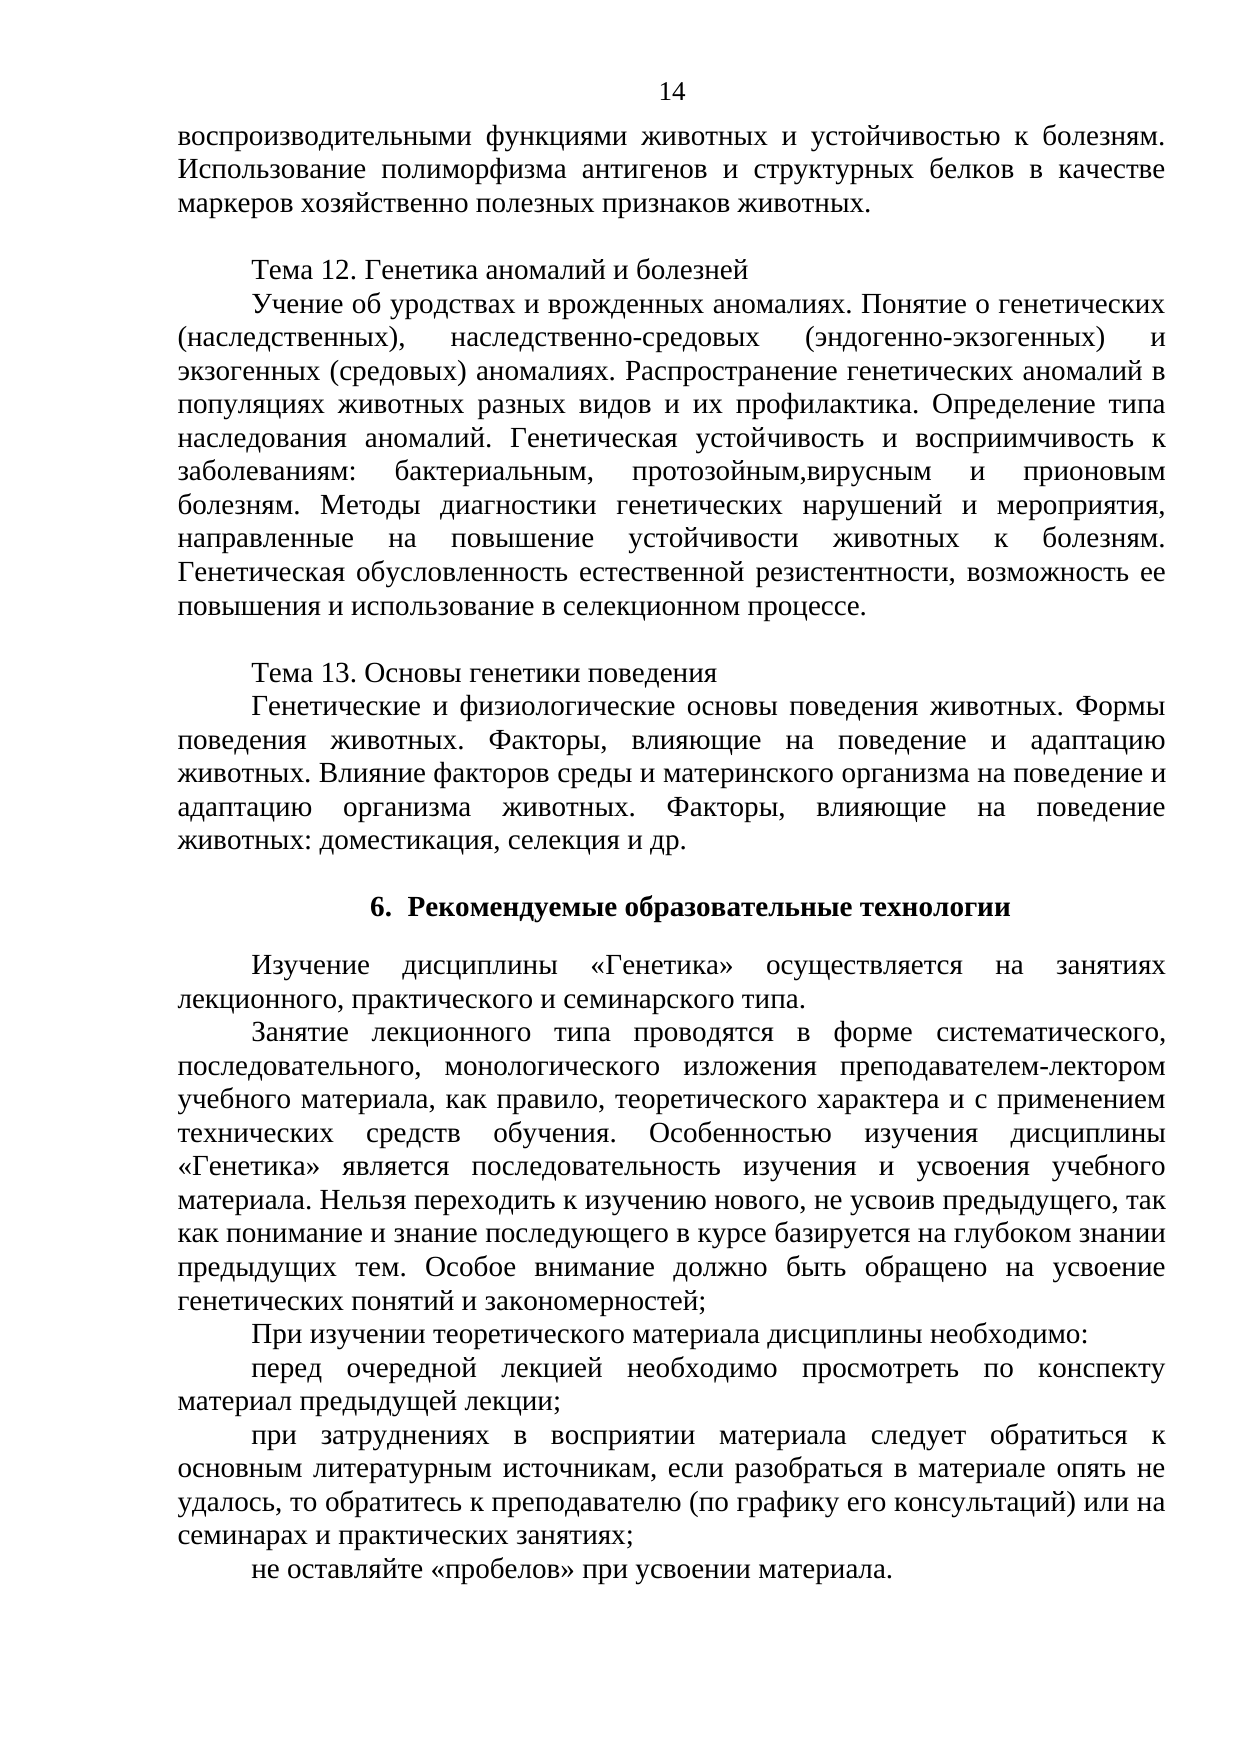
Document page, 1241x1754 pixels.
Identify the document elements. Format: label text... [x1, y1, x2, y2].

text Учение об уродствах и врожденных аномалиях. Понятие о генетических (наследственных), наследственно-средовых (эндогенно-экзогенных) и экзогенных (средовых) аномалиях. Распространение генетических аномалий в популяциях животных разных видов и их профилактика. Определение типа наследования аномалий. Генетическая устойчивость и восприимчивость к заболеваниям: бактериальным, протозойным,вирусным и прионовым болезням. Методы диагностики генетических нарушений и мероприятия, направленные на повышение устойчивости животных к болезням. Генетическая обусловленность естественной резистентности, возможность ее повышения и использование в селекционном процессе. [177, 286, 1166, 621]
text Тема 13. Основы генетики поведения [177, 655, 1166, 688]
text Изучение дисциплины «Генетика» осуществляется на занятиях лекционного, практического и семинарского типа. [177, 947, 1166, 1014]
text Тема 12. Генетика аномалий и болезней [177, 252, 1166, 286]
text Генетические и физиологические основы поведения животных. Формы поведения животных. Факторы, влияющие на поведение и адаптацию животных. Влияние факторов среды и материнского организма на поведение и адаптацию организма животных. Факторы, влияющие на поведение животных: доместикация, селекция и др. [177, 688, 1166, 856]
text не оставляйте «пробелов» при усвоении материала. [177, 1551, 1166, 1584]
text Занятие лекционного типа проводятся в форме систематического, последовательного, монологического изложения преподавателем-лектором учебного материала, как правило, теоретического характера и с применением технических средств обучения. Особенностью изучения дисциплины «Генетика» является последовательность изучения и усвоения учебного материала. Нельзя переходить к изучению нового, не усвоив предыдущего, так как понимание и знание последующего в курсе базируется на глубоком знании предыдущих тем. Особое внимание должно быть обращено на усвоение генетических понятий и закономерностей; [177, 1014, 1166, 1316]
text перед очередной лекцией необходимо просмотреть по конспекту материал предыдущей лекции; [177, 1350, 1166, 1417]
text При изучении теоретического материала дисциплины необходимо: [177, 1316, 1166, 1350]
text при затруднениях в восприятии материала следует обратиться к основным литературным источникам, если разобраться в материале опять не удалось, то обратитесь к преподавателю (по графику его консультаций) или на семинарах и практических занятиях; [177, 1417, 1166, 1551]
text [177, 118, 1166, 219]
list Рекомендуемые образовательные технологии [215, 889, 1166, 923]
